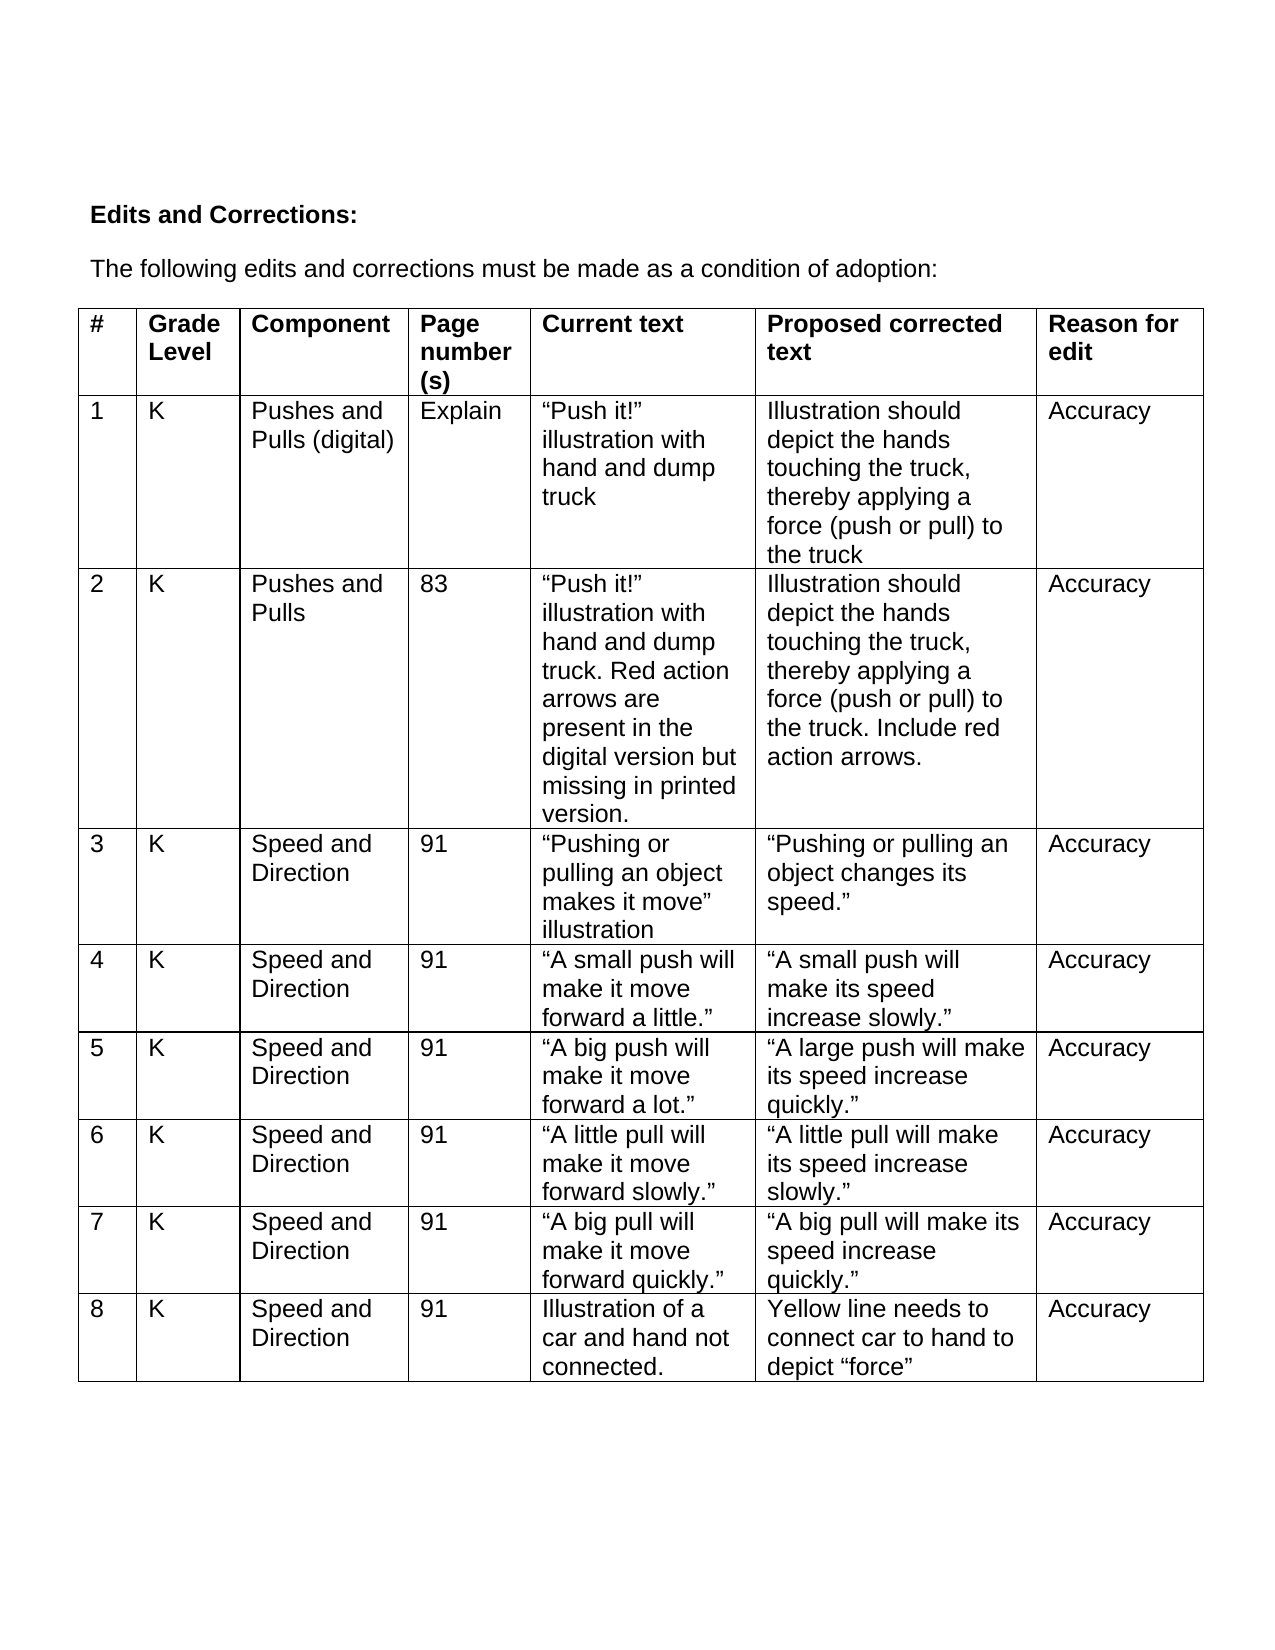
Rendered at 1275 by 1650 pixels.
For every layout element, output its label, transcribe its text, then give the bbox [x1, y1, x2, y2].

table_cell “Pushing or pulling an object changes its speed.” [756, 829, 1036, 944]
table_header Page number(s) [409, 309, 530, 395]
table_cell K [137, 829, 239, 944]
text The following edits and corrections must be made as a condition of adoption: [90, 254, 1125, 282]
table_cell Yellow line needs to connect car to hand to depict “force” [756, 1294, 1036, 1381]
table_cell Accuracy [1037, 1294, 1203, 1381]
table_cell Illustration of a car and hand not connected. [531, 1294, 755, 1381]
table_header Grade Level [137, 309, 239, 395]
table_header # [79, 309, 136, 395]
table_cell Accuracy [1037, 1120, 1203, 1206]
table_cell “Push it!” illustration with hand and dump truck [531, 396, 755, 568]
table_cell 3 [79, 829, 136, 944]
table_cell K [137, 1120, 239, 1206]
table_cell 91 [409, 1033, 530, 1119]
table_cell 83 [409, 569, 530, 828]
table_cell Speed and Direction [241, 1207, 408, 1293]
table_header Component [241, 309, 408, 395]
table_cell K [137, 569, 239, 828]
table_cell 6 [79, 1120, 136, 1206]
table_cell 91 [409, 1120, 530, 1206]
table_header Proposed corrected text [756, 309, 1036, 395]
table_cell K [137, 1207, 239, 1293]
table_cell Speed and Direction [241, 1294, 408, 1381]
table_cell Illustration should depict the hands touching the truck, thereby applying a force (push or pull) to the truck. Include red action arrows. [756, 569, 1036, 828]
table_cell “A large push will make its speed increase quickly.” [756, 1033, 1036, 1119]
table_cell Speed and Direction [241, 1033, 408, 1119]
table_cell “A little pull will make it move forward slowly.” [531, 1120, 755, 1206]
table_cell “Pushing or pulling an object makes it move” illustration [531, 829, 755, 944]
table_cell “A big push will make it move forward a lot.” [531, 1033, 755, 1119]
table_cell 4 [79, 945, 136, 1031]
table_header Current text [531, 309, 755, 395]
table_cell K [137, 1033, 239, 1119]
table_cell Explain [409, 396, 530, 568]
table_cell Accuracy [1037, 1207, 1203, 1293]
table_cell Accuracy [1037, 396, 1203, 568]
table_cell 7 [79, 1207, 136, 1293]
table_cell Illustration should depict the hands touching the truck, thereby applying a force (push or pull) to the truck [756, 396, 1036, 568]
table_cell “A big pull will make its speed increase quickly.” [756, 1207, 1036, 1293]
table_cell 1 [79, 396, 136, 568]
table_cell “Push it!” illustration with hand and dump truck. Red action arrows are present in the digital version but missing in printed version. [531, 569, 755, 828]
table_cell “A small push will make it move forward a little.” [531, 945, 755, 1031]
table_cell Pushes and Pulls [241, 569, 408, 828]
table_cell 91 [409, 1294, 530, 1381]
table_cell K [137, 1294, 239, 1381]
table_cell Accuracy [1037, 1033, 1203, 1119]
table_cell 2 [79, 569, 136, 828]
table_cell 91 [409, 1207, 530, 1293]
table_cell 91 [409, 829, 530, 944]
table_cell Pushes and Pulls (digital) [241, 396, 408, 568]
table_cell Speed and Direction [241, 829, 408, 944]
table_cell 5 [79, 1033, 136, 1119]
table_cell Accuracy [1037, 945, 1203, 1031]
table_cell Accuracy [1037, 569, 1203, 828]
table_cell Accuracy [1037, 829, 1203, 944]
table_cell “A little pull will make its speed increase slowly.” [756, 1120, 1036, 1206]
table_header Reason for edit [1037, 309, 1203, 395]
table_cell K [137, 945, 239, 1031]
subtitle Edits and Corrections: [90, 200, 1125, 229]
table_cell 91 [409, 945, 530, 1031]
table_cell Speed and Direction [241, 945, 408, 1031]
table_cell “A small push will make its speed increase slowly.” [756, 945, 1036, 1031]
table_cell “A big pull will make it move forward quickly.” [531, 1207, 755, 1293]
table_cell K [137, 396, 239, 568]
table_cell 8 [79, 1294, 136, 1381]
table_cell Speed and Direction [241, 1120, 408, 1206]
